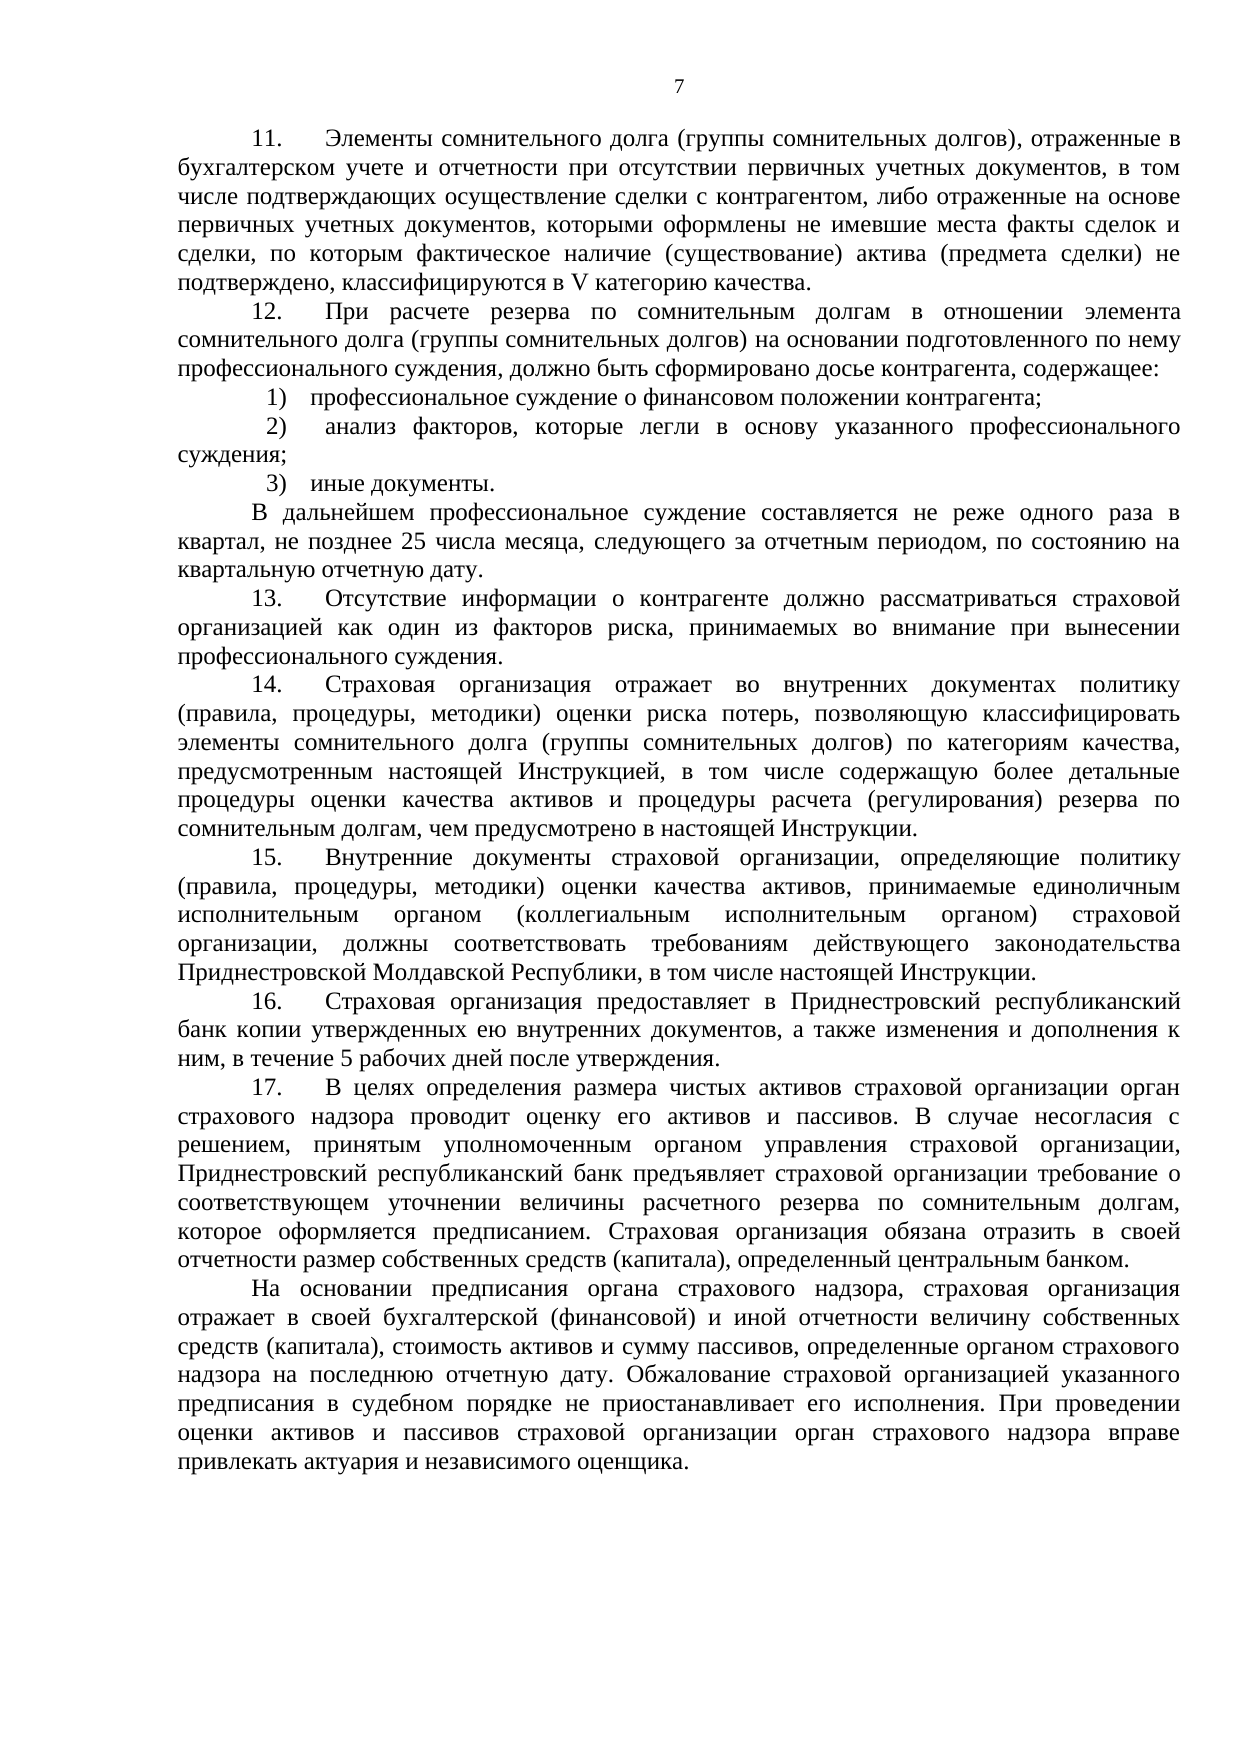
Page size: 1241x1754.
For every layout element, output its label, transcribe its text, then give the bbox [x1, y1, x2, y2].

text В дальнейшем профессиональное суждение составляется не реже одного раза в квартал, не позднее 25 числа месяца, следующего за отчетным периодом, по состоянию на квартальную отчетную дату. [177, 497, 1181, 583]
list анализ факторов, которые легли в основу указанного профессионального суждения; [177, 411, 1181, 468]
list Отсутствие информации о контрагенте должно рассматриваться страховой организацией как один из факторов риска, принимаемых во внимание при вынесении профессионального суждения. [177, 583, 1181, 669]
text На основании предписания органа страхового надзора, страховая организация отражает в своей бухгалтерской (финансовой) и иной отчетности величину собственных средств (капитала), стоимость активов и сумму пассивов, определенные органом страхового надзора на последнюю отчетную дату. Обжалование страховой организацией указанного предписания в судебном порядке не приостанавливает его исполнения. При проведении оценки активов и пассивов страховой организации орган страхового надзора вправе привлекать актуария и независимого оценщика. [177, 1273, 1181, 1474]
list иные документы. [266, 468, 1181, 497]
list В целях определения размера чистых активов страховой организации орган страхового надзора проводит оценку его активов и пассивов. В случае несогласия с решением, принятым уполномоченным органом управления страховой организации, Приднестровский республиканский банк предъявляет страховой организации требование о соответствующем уточнении величины расчетного резерва по сомнительным долгам, которое оформляется предписанием. Страховая организация обязана отразить в своей отчетности размер собственных средств (капитала), определенный центральным банком. [177, 1072, 1181, 1273]
list Страховая организация отражает во внутренних документах политику (правила, процедуры, методики) оценки риска потерь, позволяющую классифицировать элементы сомнительного долга (группы сомнительных долгов) по категориям качества, предусмотренным настоящей Инструкцией, в том числе содержащую более детальные процедуры оценки качества активов и процедуры расчета (регулирования) резерва по сомнительным долгам, чем предусмотрено в настоящей Инструкции. [177, 669, 1181, 842]
list профессиональное суждение о финансовом положении контрагента; [266, 382, 1181, 411]
list При расчете резерва по сомнительным долгам в отношении элемента сомнительного долга (группы сомнительных долгов) на основании подготовленного по нему профессионального суждения, должно быть сформировано досье контрагента, содержащее: [177, 296, 1181, 382]
list Внутренние документы страховой организации, определяющие политику (правила, процедуры, методики) оценки качества активов, принимаемые единоличным исполнительным органом (коллегиальным исполнительным органом) страховой организации, должны соответствовать требованиям действующего законодательства Приднестровской Молдавской Республики, в том числе настоящей Инструкции. [177, 842, 1181, 986]
list Элементы сомнительного долга (группы сомнительных долгов), отраженные в бухгалтерском учете и отчетности при отсутствии первичных учетных документов, в том числе подтверждающих осуществление сделки с контрагентом, либо отраженные на основе первичных учетных документов, которыми оформлены не имевшие места факты сделок и сделки, по которым фактическое наличие (существование) актива (предмета сделки) не подтверждено, классифицируются в V категорию качества. [177, 123, 1181, 296]
list Страховая организация предоставляет в Приднестровский республиканский банк копии утвержденных ею внутренних документов, а также изменения и дополнения к ним, в течение 5 рабочих дней после утверждения. [177, 986, 1181, 1072]
